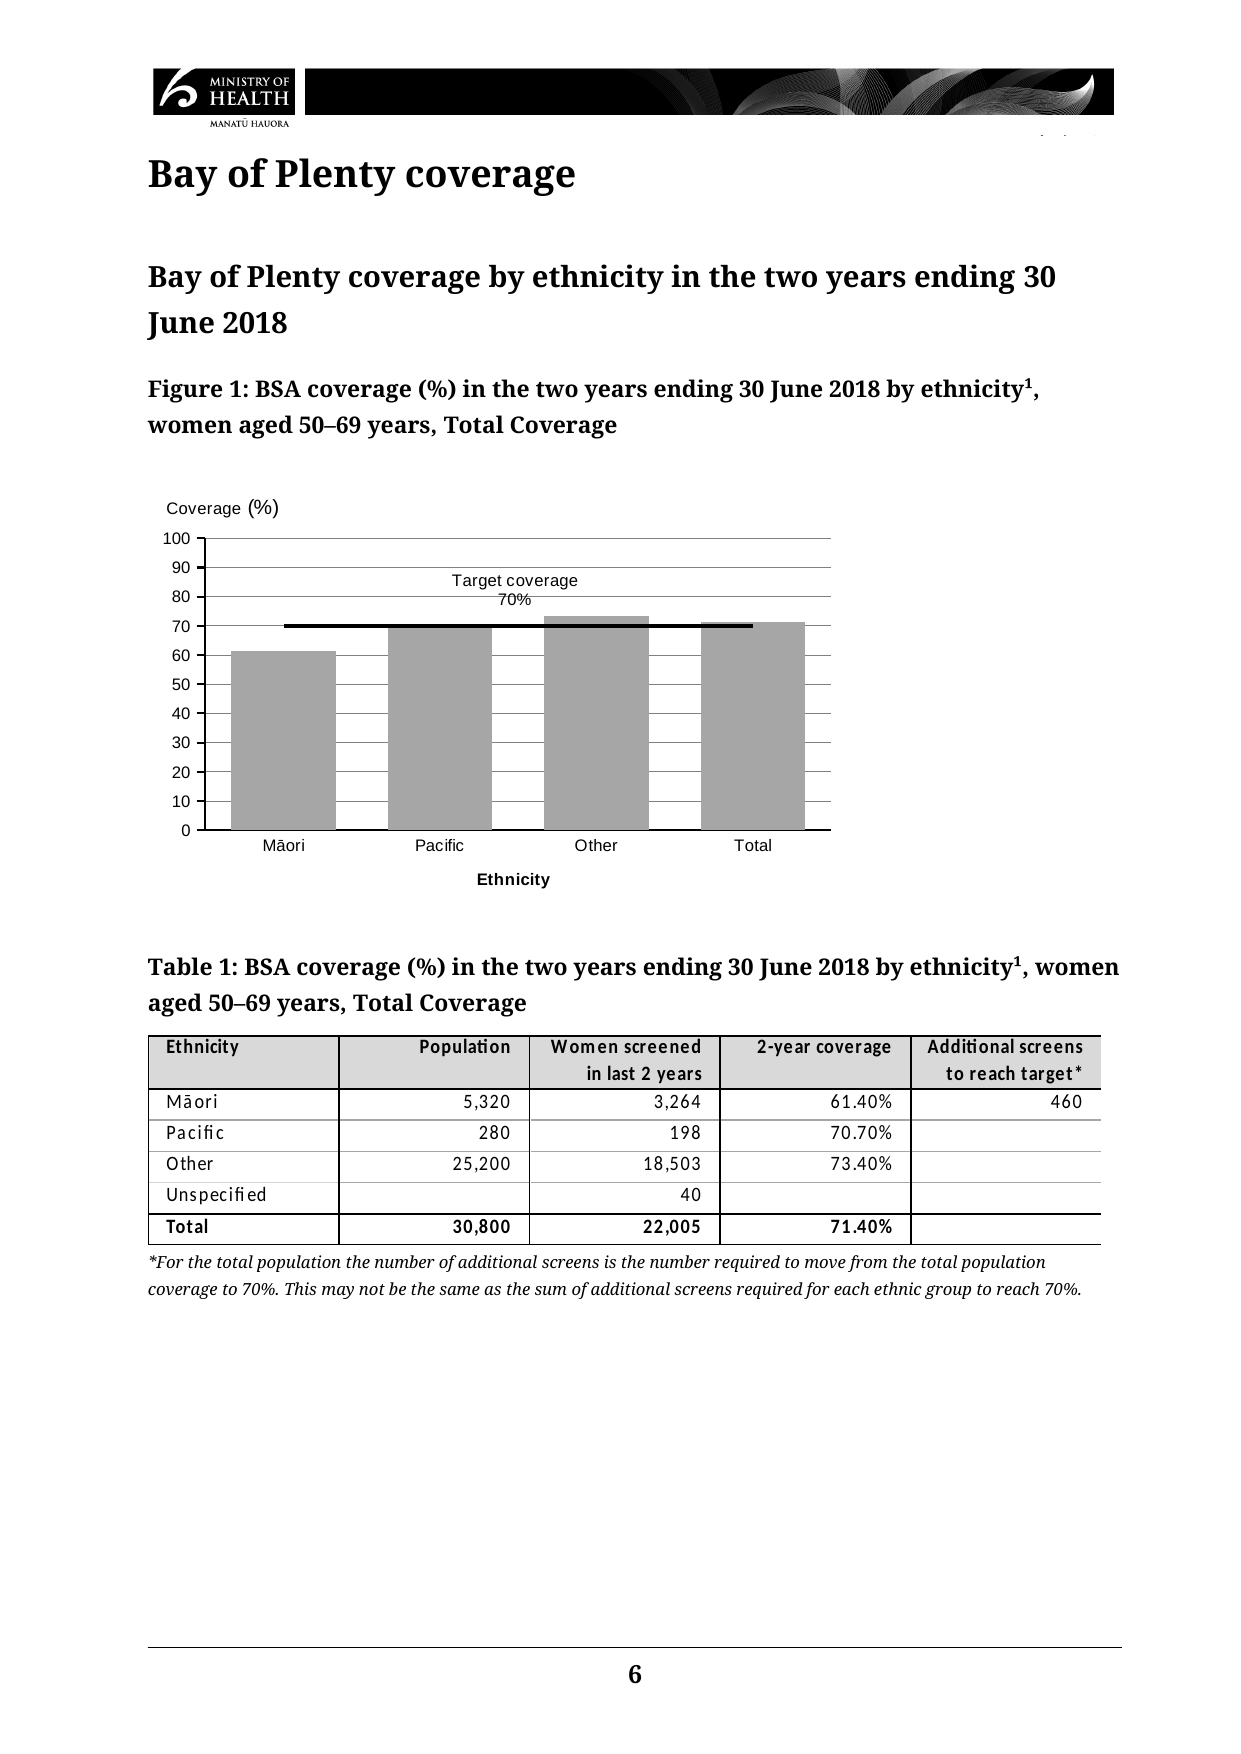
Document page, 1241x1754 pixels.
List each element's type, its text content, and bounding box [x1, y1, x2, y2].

subtitle Bay of Plenty coverage by ethnicity in the two years ending 30 June 2018 [148, 256, 1122, 342]
picture [147, 59, 1123, 136]
subtitle Bay of Plenty coverage [148, 148, 1122, 199]
text *For the total population the number of additional screens is the number required to move from the total population coverage to 70%. This may not be the same as the sum of additional screens required for each ethnic group to reach 70%. [148, 1251, 1122, 1300]
